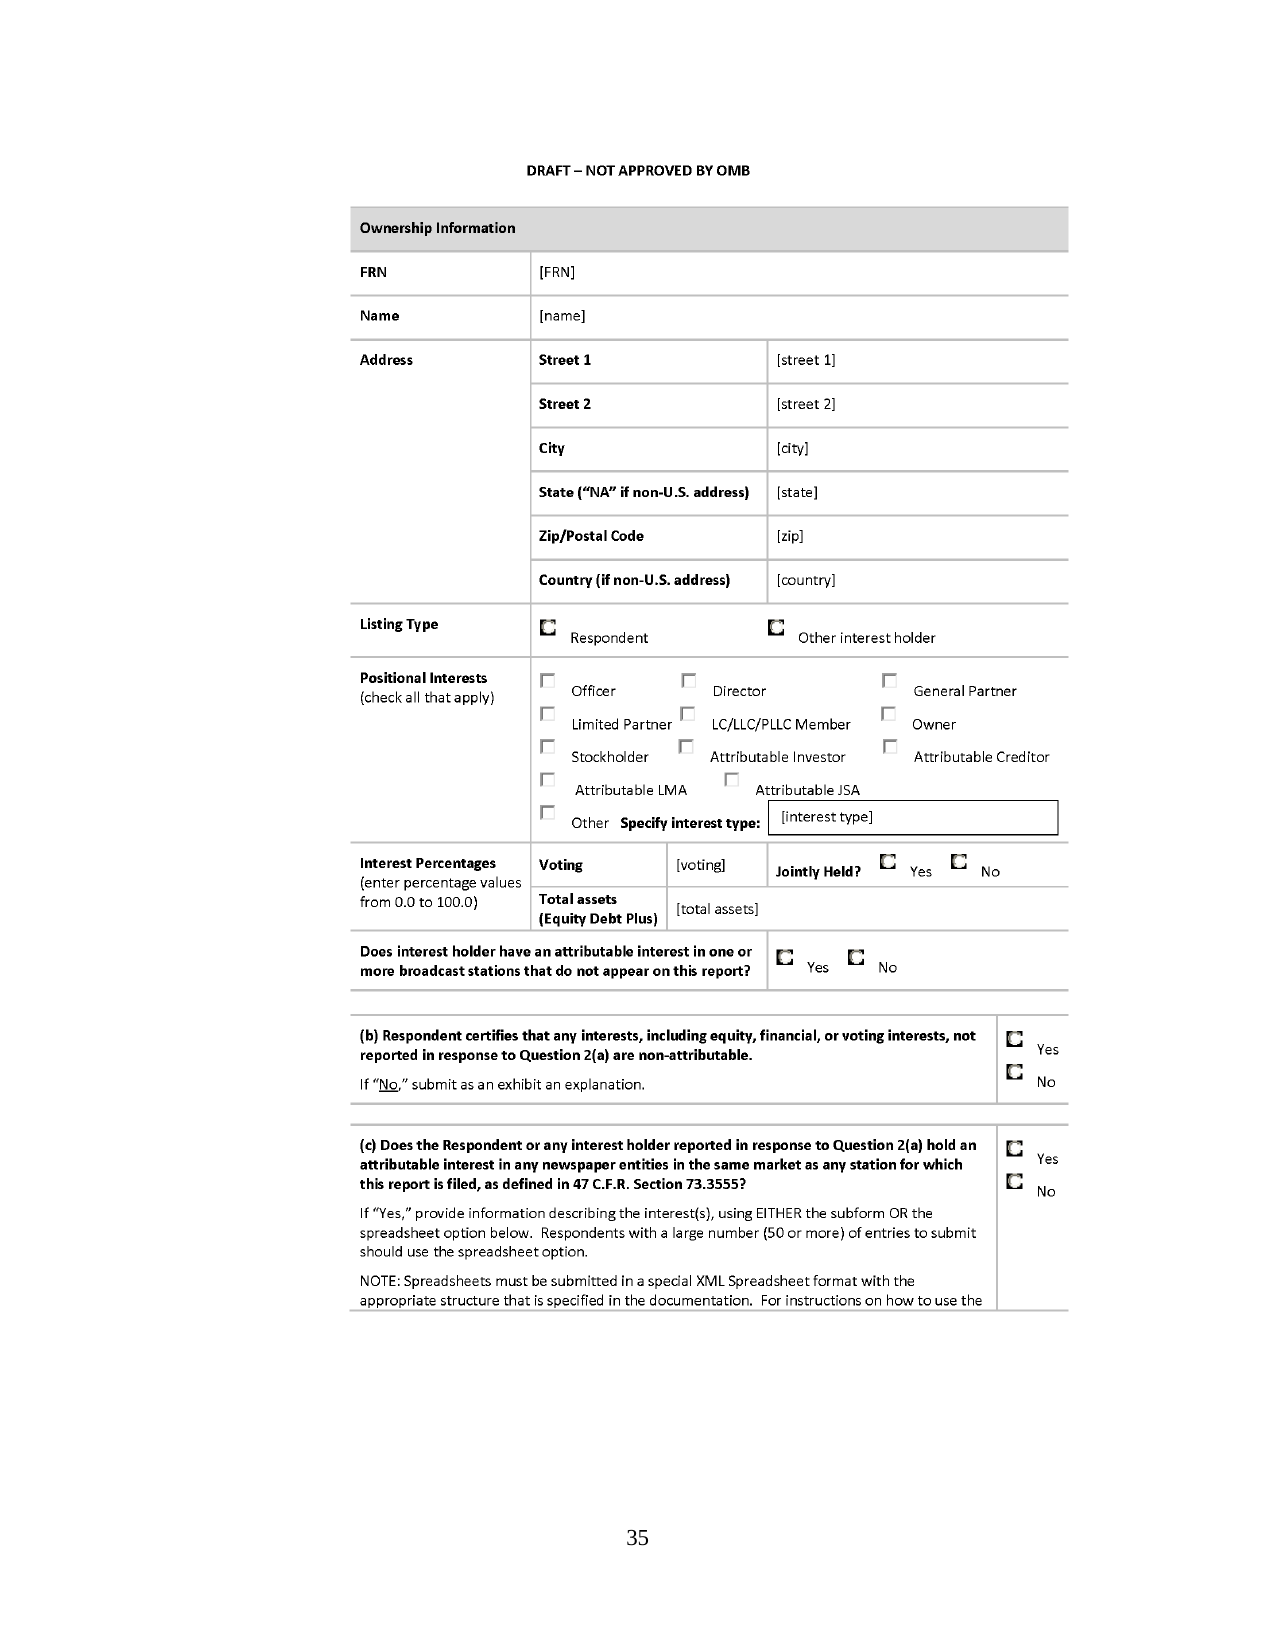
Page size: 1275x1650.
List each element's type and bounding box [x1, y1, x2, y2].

picture [150, 150, 1125, 1410]
